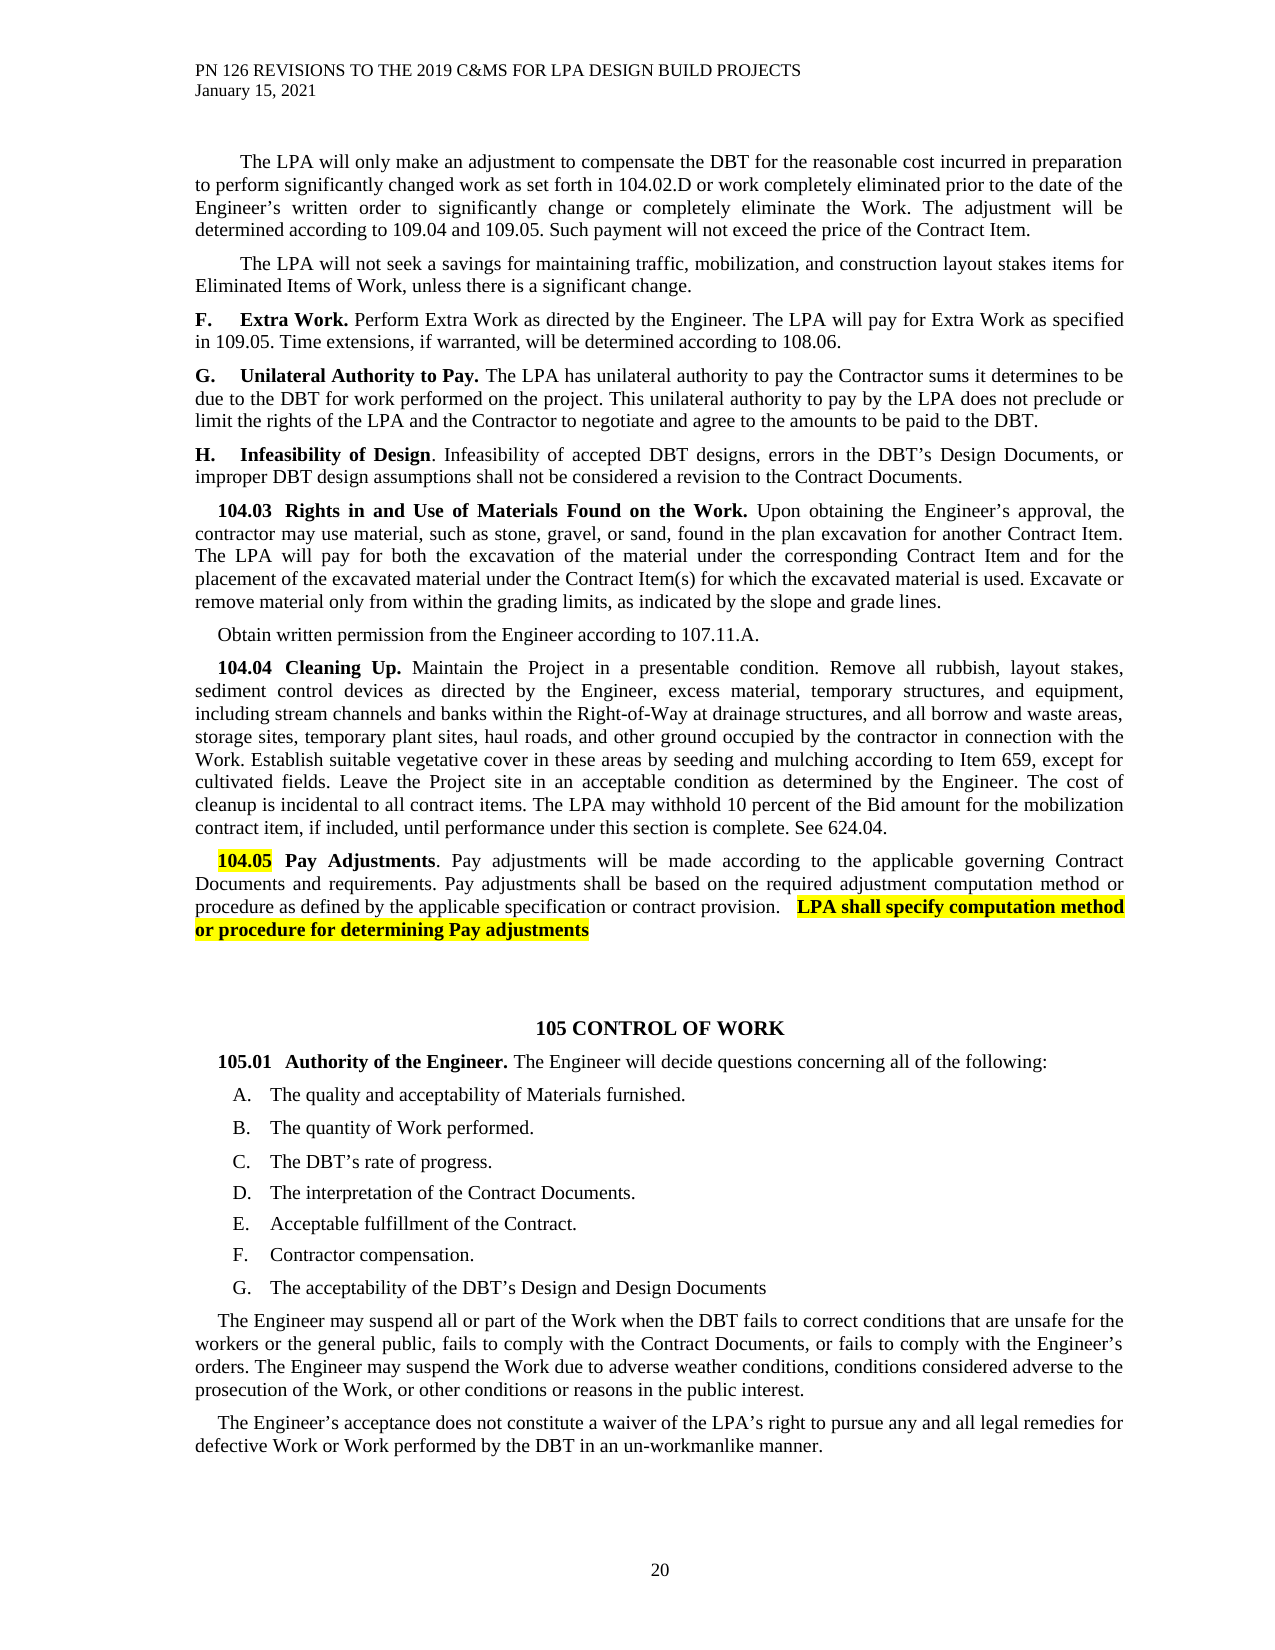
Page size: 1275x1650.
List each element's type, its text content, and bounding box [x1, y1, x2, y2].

text 104.03 Rights in and Use of Materials Found on the Work. Upon obtaining the Engineer’s approval, the contractor may use material, such as stone, gravel, or sand, found in the plan excavation for another Contract Item. The LPA will pay for both the excavation of the material under the corresponding Contract Item and for the placement of the excavated material under the Contract Item(s) for which the excavated material is used. Excavate or remove material only from within the grading limits, as indicated by the slope and grade lines. [195, 499, 1125, 613]
text 105.01 Authority of the Engineer. The Engineer will decide questions concerning all of the following: [195, 1050, 1125, 1073]
list Acceptable fulfillment of the Contract. [232, 1212, 1125, 1235]
text The LPA will not seek a savings for maintaining traffic, mobilization, and construction layout stakes items for Eliminated Items of Work, unless there is a significant change. [195, 252, 1125, 297]
text 104.04 Cleaning Up. Maintain the Project in a presentable condition. Remove all rubbish, layout stakes, sediment control devices as directed by the Engineer, excess material, temporary structures, and equipment, including stream channels and banks within the Right-of-Way at drainage structures, and all borrow and waste areas, storage sites, temporary plant sites, haul roads, and other ground occupied by the contractor in connection with the Work. Establish suitable vegetative cover in these areas by seeding and mulching according to Item 659, except for cultivated fields. Leave the Project site in an acceptable condition as determined by the Engineer. The cost of cleanup is incidental to all contract items. The LPA may withhold 10 percent of the Bid amount for the mobilization contract item, if included, until performance under this section is complete. See 624.04. [195, 656, 1125, 839]
text F. Extra Work. Perform Extra Work as directed by the Engineer. The LPA will pay for Extra Work as specified in 109.05. Time extensions, if warranted, will be determined according to 108.06. [195, 308, 1125, 353]
list The DBT’s rate of progress. [232, 1149, 1125, 1172]
list Contractor compensation. [232, 1243, 1125, 1266]
text G. Unilateral Authority to Pay. The LPA has unilateral authority to pay the Contractor sums it determines to be due to the DBT for work performed on the project. This unilateral authority to pay by the LPA does not preclude or limit the rights of the LPA and the Contractor to negotiate and agree to the amounts to be paid to the DBT. [195, 364, 1125, 432]
text H. Infeasibility of Design. Infeasibility of accepted DBT designs, errors in the DBT’s Design Documents, or improper DBT design assumptions shall not be considered a revision to the Contract Documents. [195, 443, 1125, 488]
list The acceptability of the DBT’s Design and Design Documents [232, 1276, 1125, 1299]
text The Engineer’s acceptance does not constitute a waiver of the LPA’s right to pursue any and all legal remedies for defective Work or Work performed by the DBT in an un-workmanlike manner. [195, 1411, 1125, 1457]
text The LPA will only make an adjustment to compensate the DBT for the reasonable cost incurred in preparation to perform significantly changed work as set forth in 104.02.D or work completely eliminated prior to the date of the Engineer’s written order to significantly change or completely eliminate the Work. The adjustment will be determined according to 109.04 and 109.05. Such payment will not exceed the price of the Contract Item. [195, 150, 1125, 241]
list The quantity of Work performed. [232, 1116, 1125, 1139]
list The quality and acceptability of Materials furnished. [232, 1083, 1125, 1106]
text Obtain written permission from the Engineer according to 107.11.A. [195, 623, 1125, 646]
text 105 CONTROL OF WORK [195, 1015, 1125, 1039]
text 104.05 Pay Adjustments. Pay adjustments will be made according to the applicable governing Contract Documents and requirements. Pay adjustments shall be based on the required adjustment computation method or procedure as defined by the applicable specification or contract provision. LPA shall specify computation method or procedure for determining Pay adjustments [195, 849, 1125, 941]
list The interpretation of the Contract Documents. [232, 1181, 1125, 1203]
text The Engineer may suspend all or part of the Work when the DBT fails to correct conditions that are unsafe for the workers or the general public, fails to comply with the Contract Documents, or fails to comply with the Engineer’s orders. The Engineer may suspend the Work due to adverse weather conditions, conditions considered adverse to the prosecution of the Work, or other conditions or reasons in the public interest. [195, 1309, 1125, 1401]
